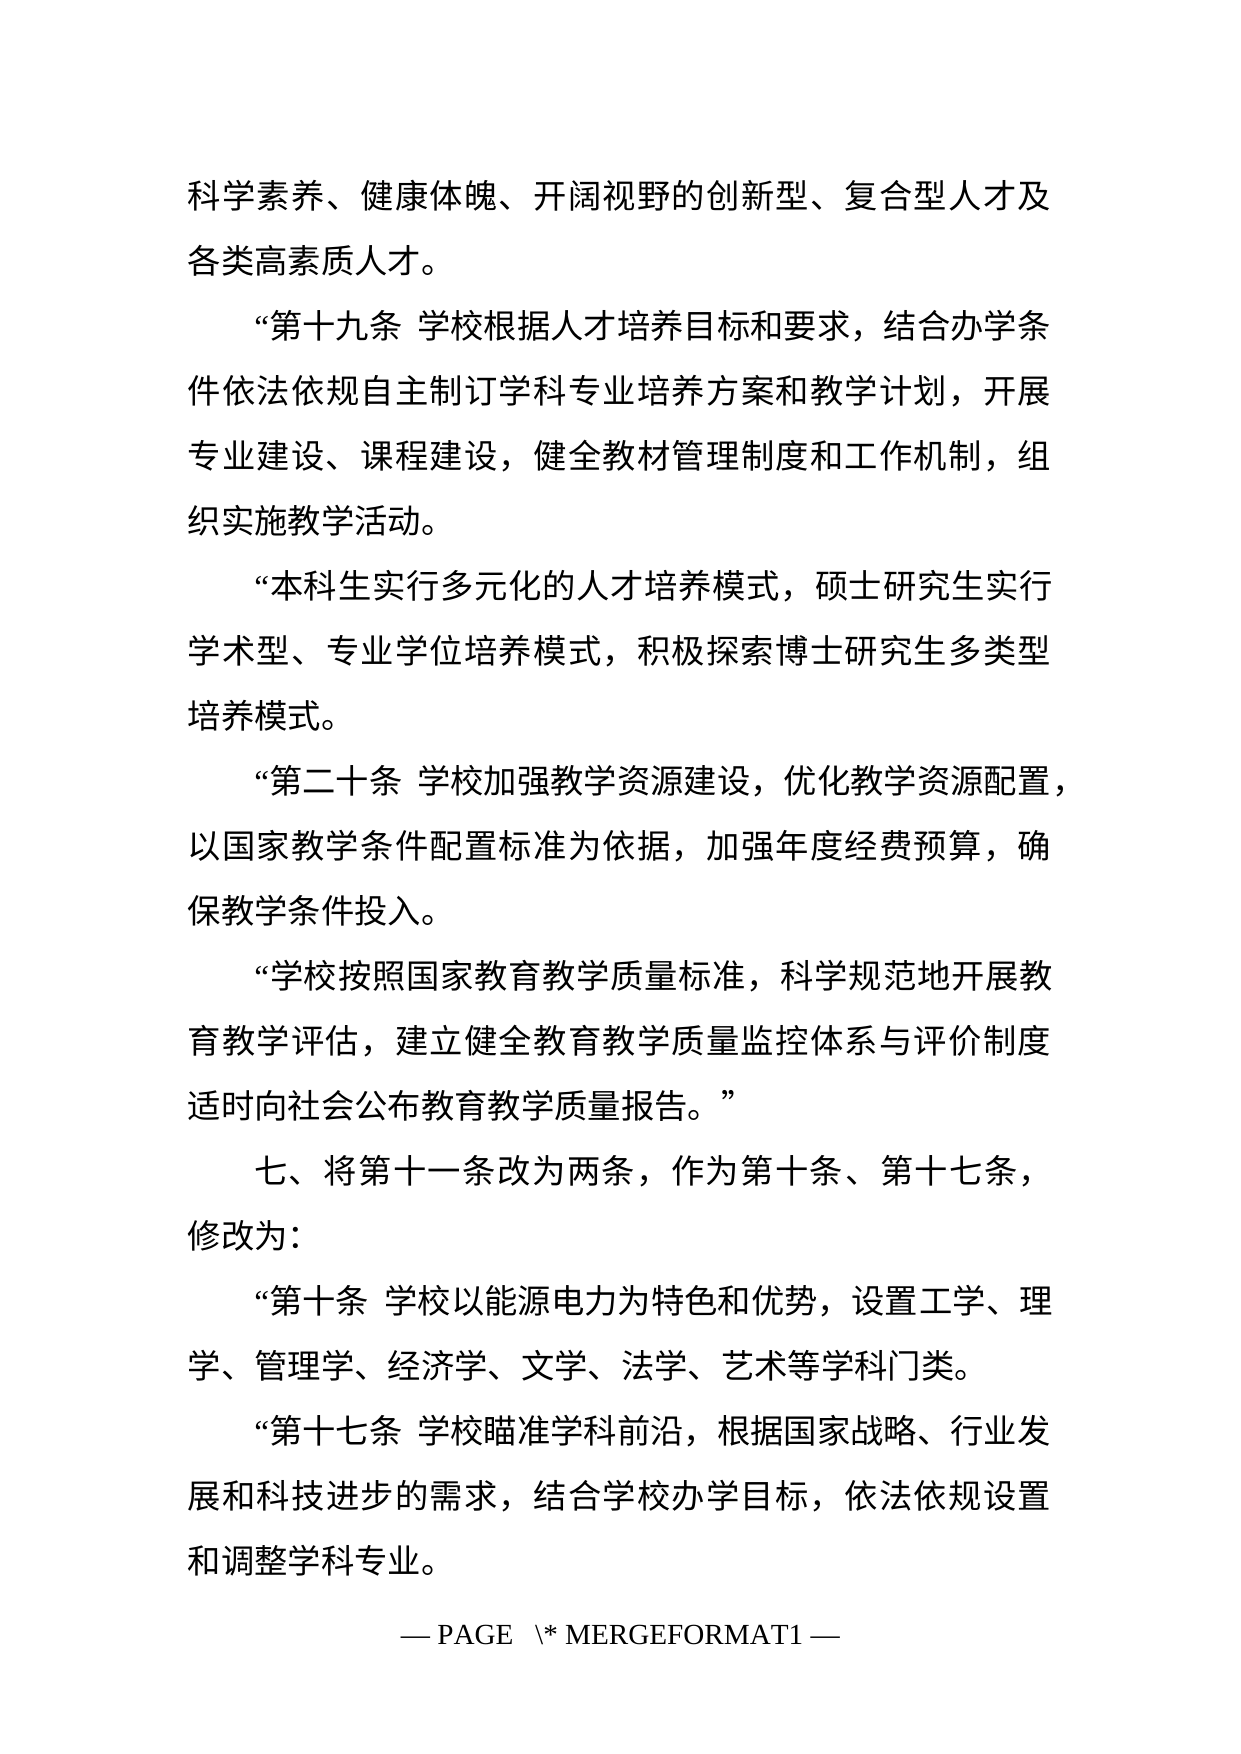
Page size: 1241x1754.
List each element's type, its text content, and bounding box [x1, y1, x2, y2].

text “第十条 学校以能源电力为特色和优势，设置工学、理学、管理学、经济学、文学、法学、艺术等学科门类。 [187, 1267, 1053, 1397]
text “第十七条 学校瞄准学科前沿，根据国家战略、行业发展和科技进步的需求，结合学校办学目标，依法依规设置和调整学科专业。 [187, 1397, 1053, 1592]
text “第二十条 学校加强教学资源建设，优化教学资源配置，以国家教学条件配置标准为依据，加强年度经费预算，确保教学条件投入。 [187, 747, 1053, 942]
text “第十九条 学校根据人才培养目标和要求，结合办学条件依法依规自主制订学科专业培养方案和教学计划，开展专业建设、课程建设，健全教材管理制度和工作机制，组织实施教学活动。 [187, 292, 1053, 552]
text 七、将第十一条改为两条，作为第十条、第十七条，修改为： [187, 1137, 1053, 1267]
text “学校按照国家教育教学质量标准，科学规范地开展教育教学评估，建立健全教育教学质量监控体系与评价制度，适时向社会公布教育教学质量报告。” [187, 942, 1053, 1137]
text “本科生实行多元化的人才培养模式，硕士研究生实行学术型、专业学位培养模式，积极探索博士研究生多类型培养模式。 [187, 552, 1053, 747]
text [187, 162, 1053, 292]
